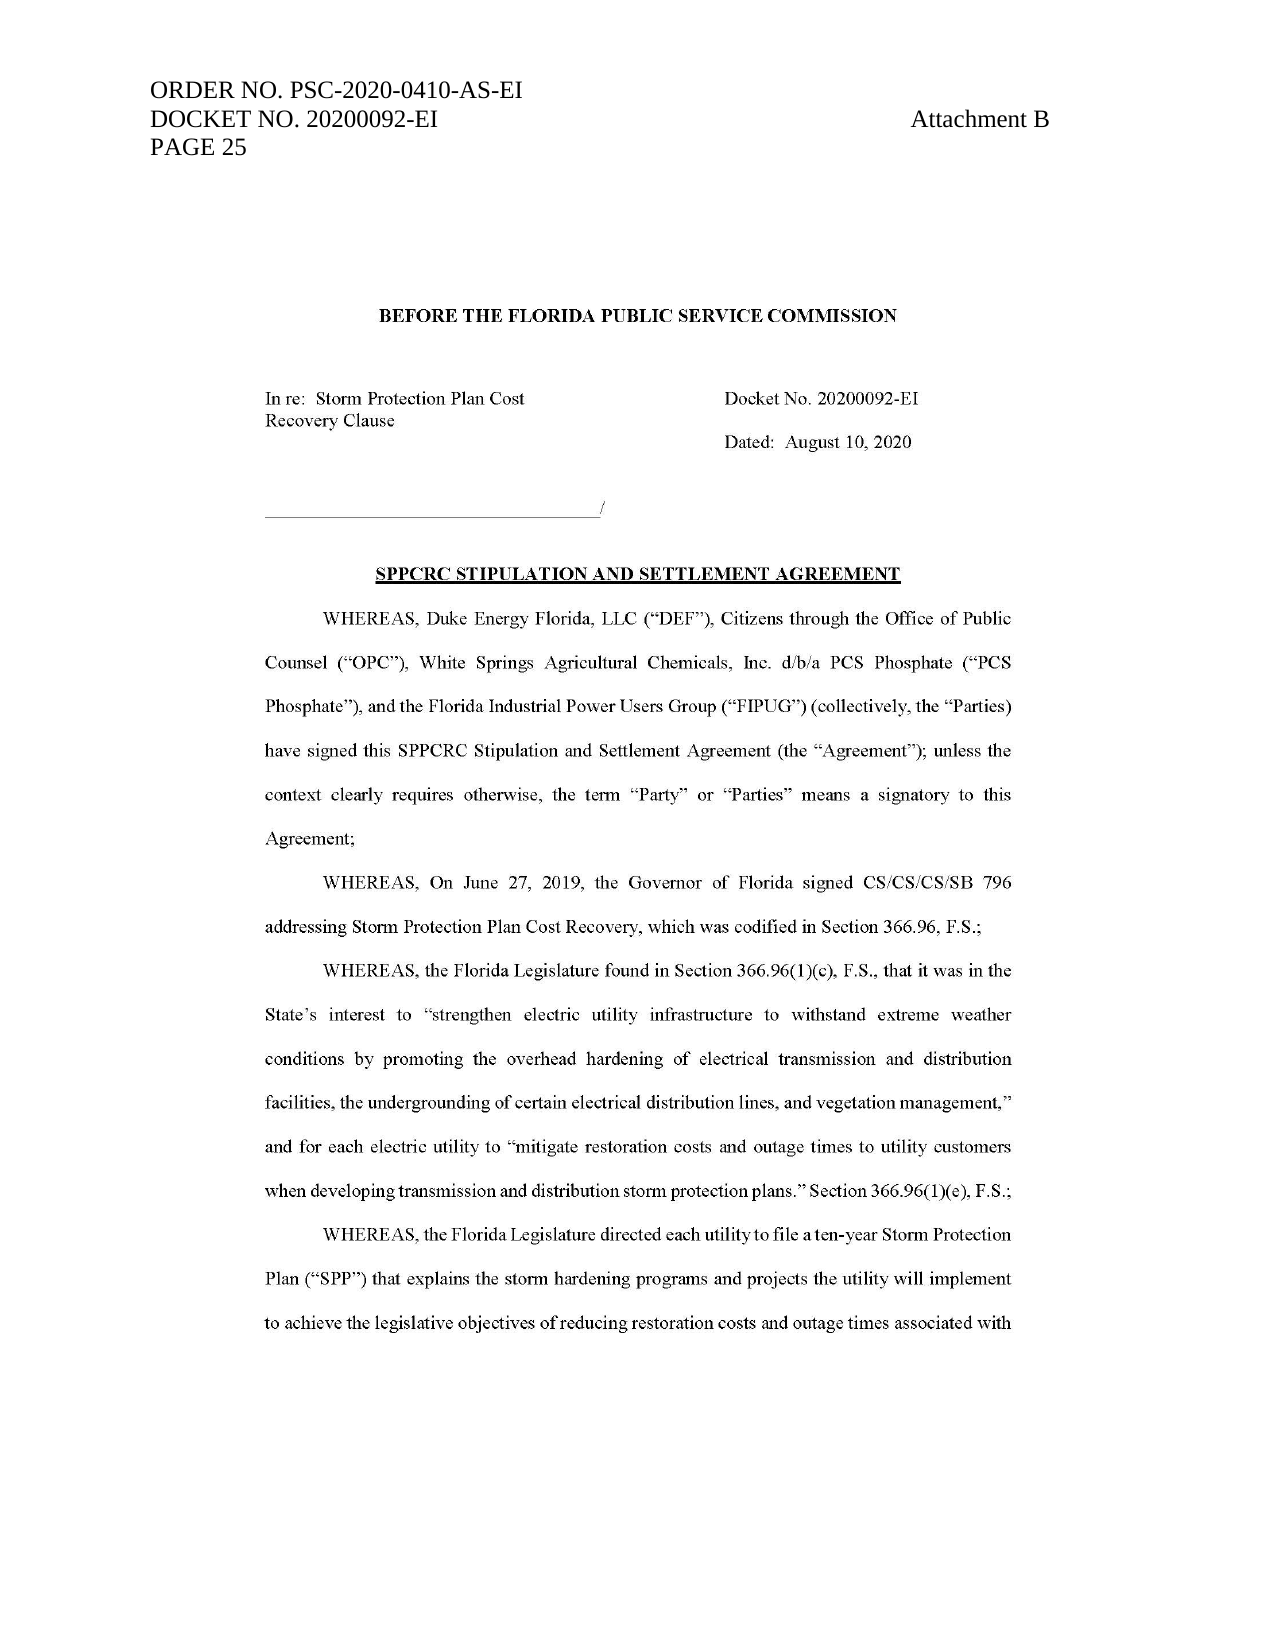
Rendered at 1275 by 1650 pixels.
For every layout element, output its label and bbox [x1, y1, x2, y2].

picture [150, 190, 1125, 1452]
